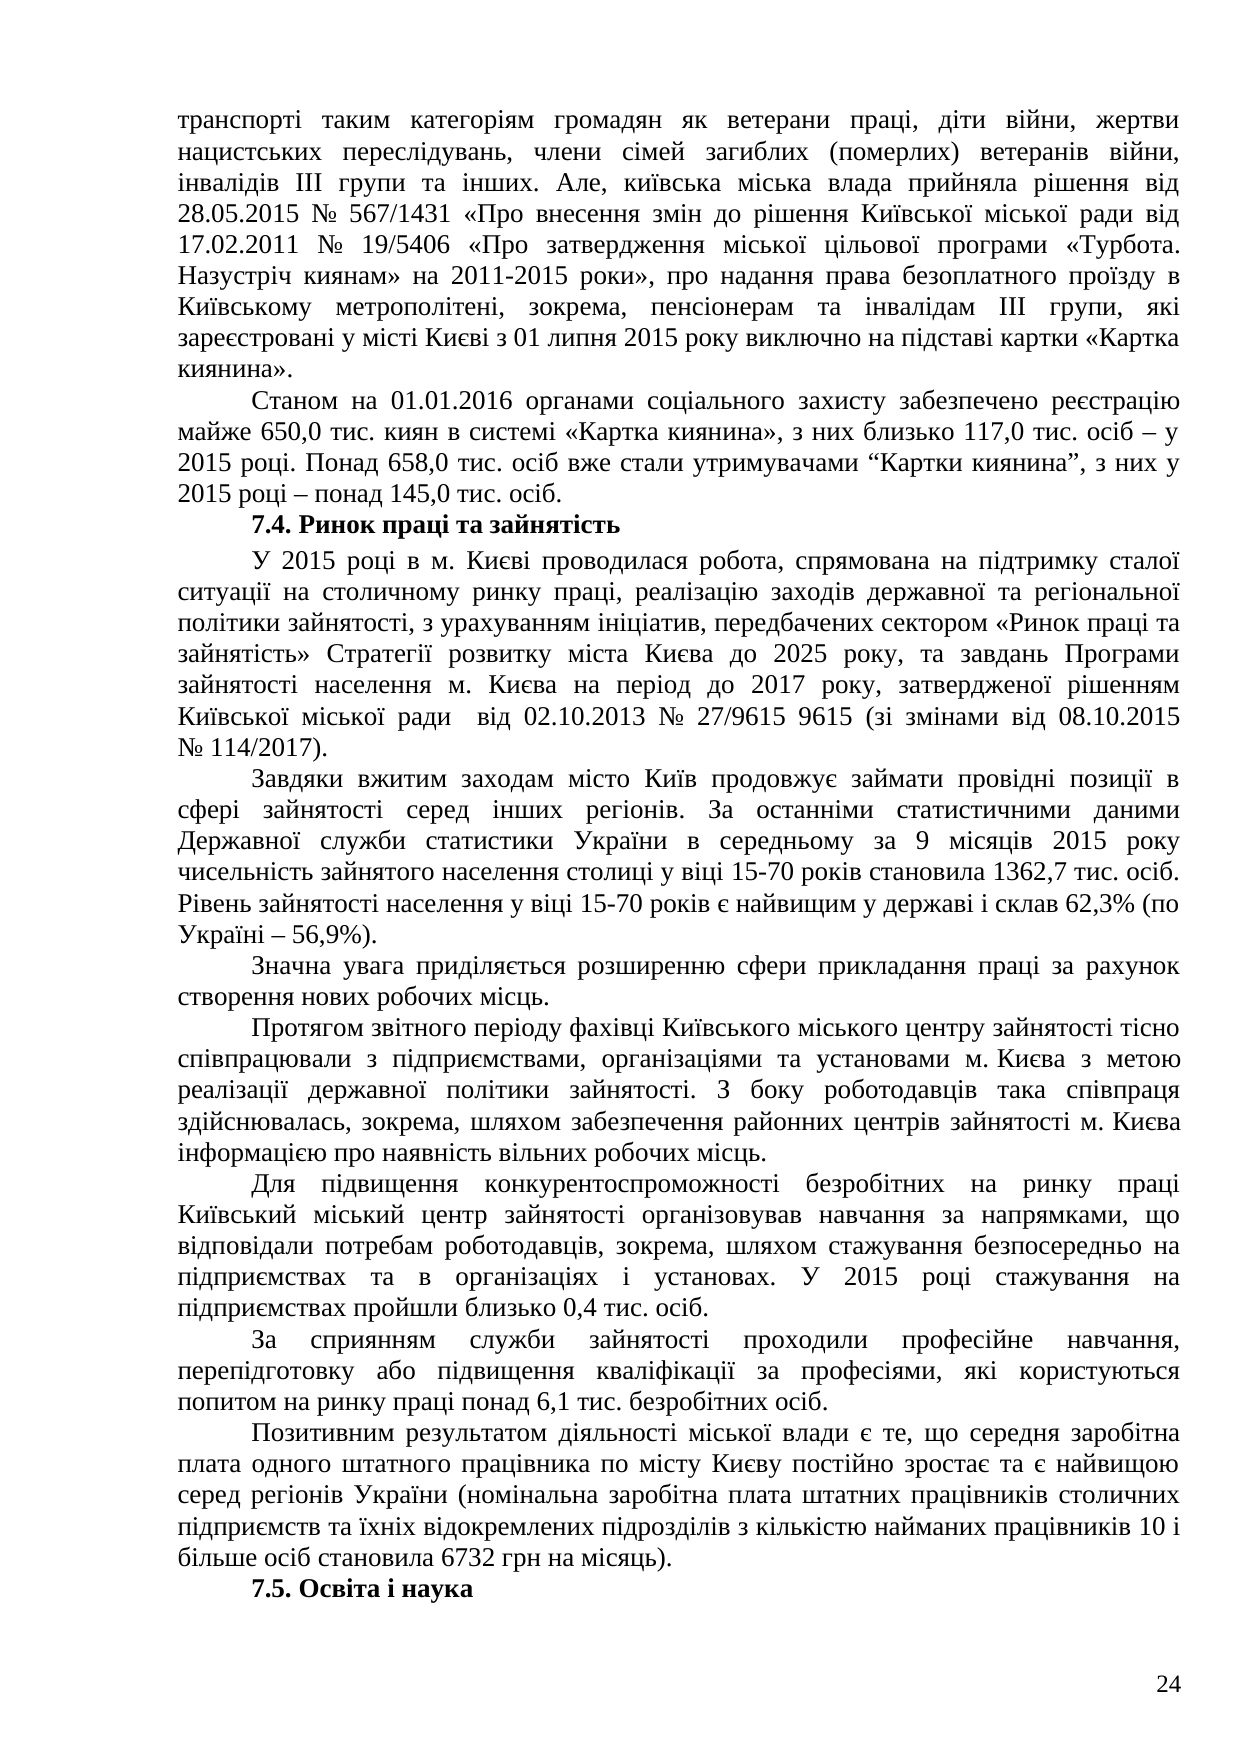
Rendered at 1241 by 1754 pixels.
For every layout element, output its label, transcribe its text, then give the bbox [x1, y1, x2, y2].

text Для підвищення конкурентоспроможності безробітних на ринку праці Київський міський центр зайнятості організовував навчання за напрямками, що відповідали потребам роботодавців, зокрема, шляхом стажування безпосередньо на підприємствах та в організаціях і установах. У 2015 році стажування на підприємствах пройшли близько 0,4 тис. осіб. [177, 1167, 1181, 1323]
text 7.4. Ринок праці та зайнятість [177, 508, 1181, 539]
text 7.5. Освіта і наука [177, 1572, 1181, 1603]
text Позитивним результатом діяльності міської влади є те, що середня заробітна плата одного штатного працівника по місту Києву постійно зростає та є найвищою серед регіонів України (номінальна заробітна плата штатних працівників столичних підприємств та їхніх відокремлених підрозділів з кількістю найманих працівників 10 і більше осіб становила 6732 грн на місяць). [177, 1416, 1181, 1572]
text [177, 103, 1181, 384]
text За сприянням служби зайнятості проходили професійне навчання, перепідготовку або підвищення кваліфікації за професіями, які користуються попитом на ринку праці понад 6,1 тис. безробітних осіб. [177, 1323, 1181, 1416]
text У 2015 році в м. Києві проводилася робота, спрямована на підтримку сталої ситуації на столичному ринку праці, реалізацію заходів державної та регіональної політики зайнятості, з урахуванням ініціатив, передбачених сектором «Ринок праці та зайнятість» Стратегії розвитку міста Києва до 2025 року, та завдань Програми зайнятості населення м. Києва на період до 2017 року, затвердженої рішенням Київської міської ради від 02.10.2013 № 27/9615 9615 (зі змінами від 08.10.2015 № 114/2017). [177, 544, 1181, 762]
text Завдяки вжитим заходам місто Київ продовжує займати провідні позиції в сфері зайнятості серед інших регіонів. За останніми статистичними даними Державної служби статистики України в середньому за 9 місяців 2015 року чисельність зайнятого населення столиці у віці 15-70 років становила 1362,7 тис. осіб. Рівень зайнятості населення у віці 15-70 років є найвищим у державі і склав 62,3% (по Україні – 56,9%). [177, 762, 1181, 949]
text Станом на 01.01.2016 органами соціального захисту забезпечено реєстрацію майже 650,0 тис. киян в системі «Картка киянина», з них близько 117,0 тис. осіб – у 2015 році. Понад 658,0 тис. осіб вже стали утримувачами “Картки киянина”, з них у 2015 році – понад 145,0 тис. осіб. [177, 384, 1181, 508]
text Протягом звітного періоду фахівці Київського міського центру зайнятості тісно співпрацювали з підприємствами, організаціями та установами м. Києва з метою реалізації державної політики зайнятості. З боку роботодавців така співпраця здійснювалась, зокрема, шляхом забезпечення районних центрів зайнятості м. Києва інформацією про наявність вільних робочих місць. [177, 1011, 1181, 1167]
text Значна увага приділяється розширенню сфери прикладання праці за рахунок створення нових робочих місць. [177, 949, 1181, 1011]
